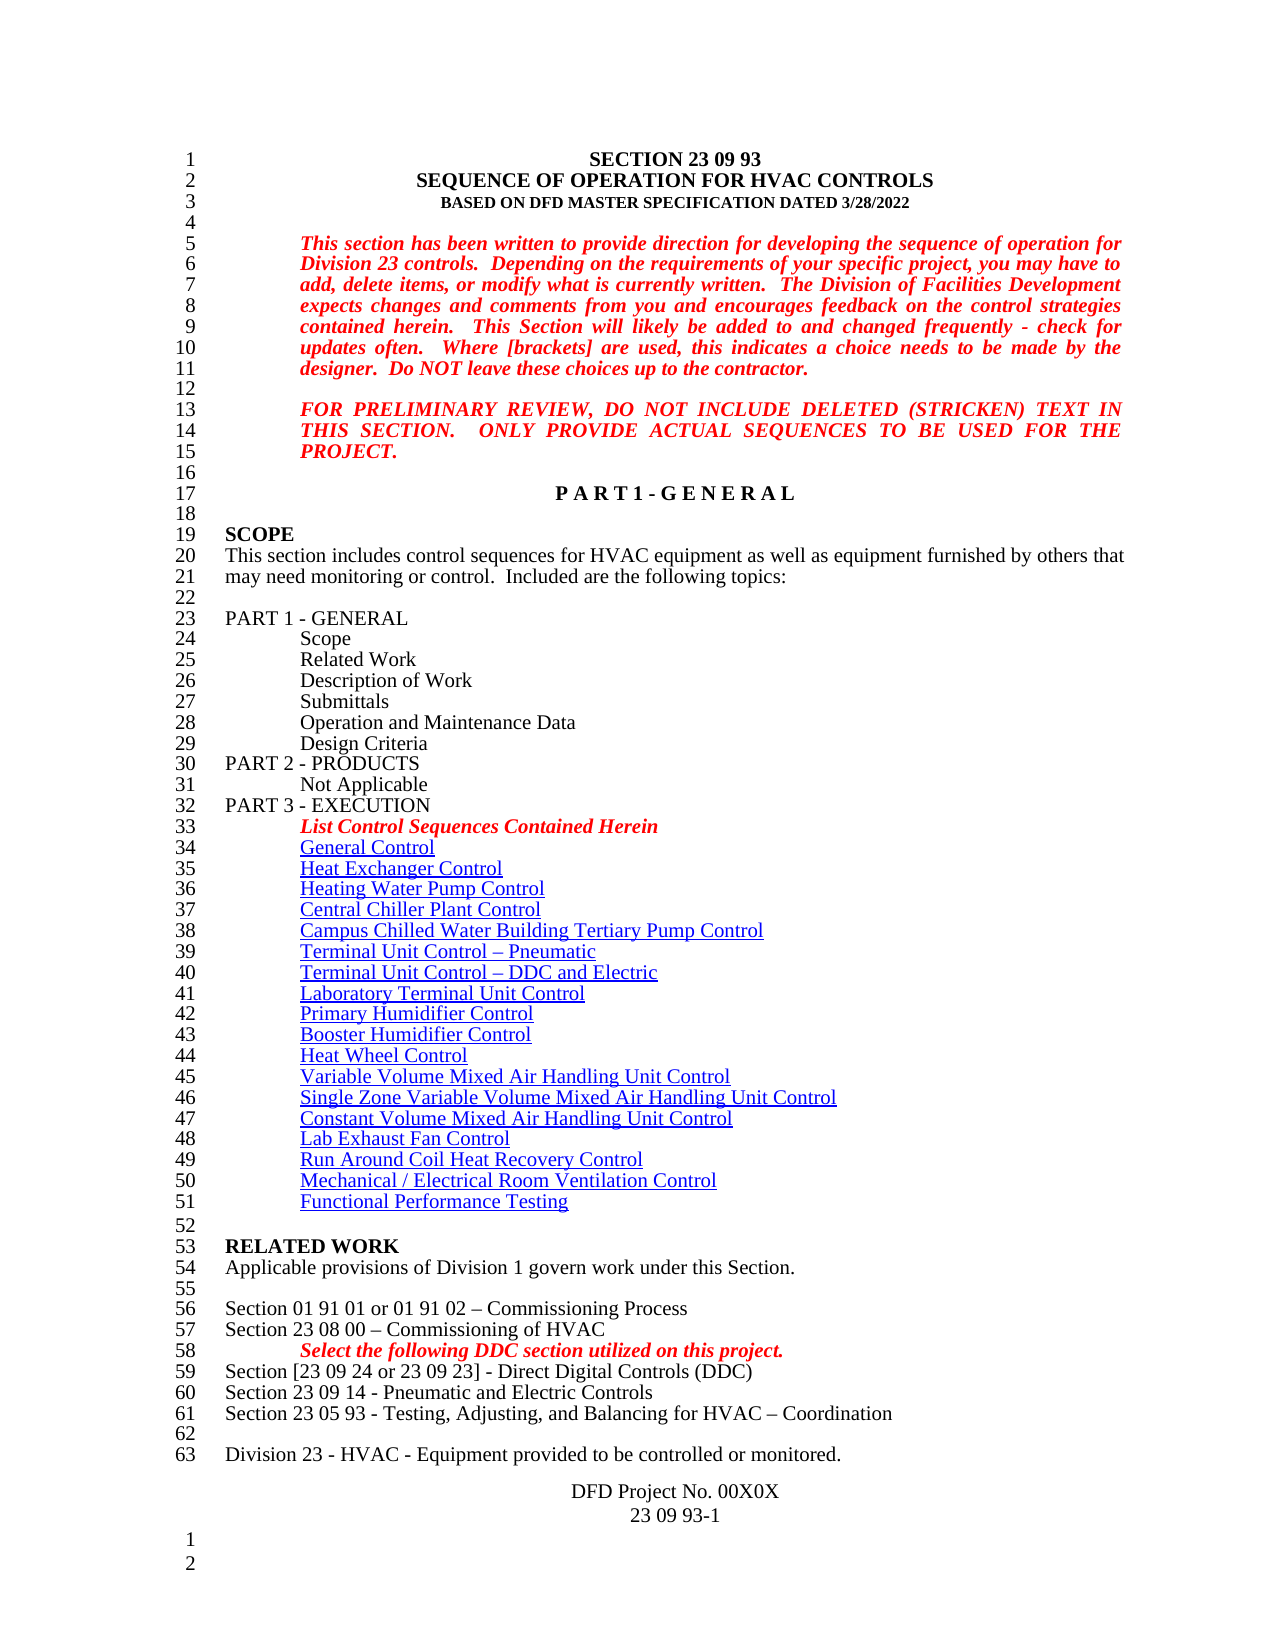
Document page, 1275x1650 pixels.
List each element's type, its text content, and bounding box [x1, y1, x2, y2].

text PART 3 - EXECUTION [225, 796, 1125, 817]
text Variable Volume Mixed Air Handling Unit Control [300, 1067, 1125, 1087]
text Terminal Unit Control – DDC and Electric [300, 962, 1125, 983]
text General Control [300, 837, 1125, 858]
text Single Zone Variable Volume Mixed Air Handling Unit Control [300, 1087, 1125, 1108]
text Functional Performance Testing [300, 1192, 1125, 1212]
text Heating Water Pump Control [300, 879, 1125, 900]
text Scope [300, 629, 1125, 650]
text Lab Exhaust Fan Control [300, 1129, 1125, 1150]
text PART 2 - PRODUCTS [225, 754, 1125, 775]
text Description of Work [300, 671, 1125, 692]
subtitle SEQUENCE OF OPERATION FOR HVAC CONTROLS [225, 171, 1125, 192]
subtitle SCOPE [225, 525, 1125, 546]
text Booster Humidifier Control [300, 1025, 1125, 1046]
text Section 23 05 93 - Testing, Adjusting, and Balancing for HVAC – Coordination [225, 1403, 1125, 1424]
text Mechanical / Electrical Room Ventilation Control [300, 1171, 1125, 1192]
text Submittals [300, 692, 1125, 712]
text Section 23 09 14 - Pneumatic and Electric Controls [225, 1382, 1125, 1403]
text Section [23 09 24 or 23 09 23] - Direct Digital Controls (DDC) [225, 1362, 1125, 1382]
text Heat Exchanger Control [300, 858, 1125, 879]
text Applicable provisions of Division 1 govern work under this Section. [225, 1257, 1125, 1278]
text Related Work [300, 650, 1125, 671]
text Design Criteria [300, 733, 1125, 754]
text Section 23 08 00 – Commissioning of HVAC [225, 1320, 1125, 1341]
text Terminal Unit Control – Pneumatic [300, 942, 1125, 962]
text Section 01 91 01 or 01 91 02 – Commissioning Process [225, 1299, 1125, 1320]
text List Control Sequences Contained Herein [300, 817, 1125, 837]
text This section has been written to provide direction for developing the sequence of operation for Division 23 controls. Depending on the requirements of your specific project, you may have to add, delete items, or modify what is currently written. The Division of Facilities Development expects changes and comments from you and encourages feedback on the control strategies contained herein. This Section will likely be added to and changed frequently - check for updates often. Where [brackets] are used, this indicates a choice needs to be made by the designer. Do NOT leave these choices up to the contractor. [300, 233, 1125, 379]
subtitle SECTION 23 09 93 [225, 150, 1125, 171]
text Select the following DDC section utilized on this project. [300, 1341, 1125, 1362]
text Heat Wheel Control [300, 1046, 1125, 1067]
text Constant Volume Mixed Air Handling Unit Control [300, 1108, 1125, 1129]
text Primary Humidifier Control [300, 1004, 1125, 1025]
text Division 23 - HVAC - Equipment provided to be controlled or monitored. [225, 1445, 1125, 1466]
text FOR PRELIMINARY REVIEW, DO NOT INCLUDE DELETED (STRICKEN) TEXT IN THIS SECTION. ONLY PROVIDE ACTUAL SEQUENCES TO BE USED FOR THE PROJECT. [300, 400, 1125, 462]
text Operation and Maintenance Data [300, 712, 1125, 733]
text Laboratory Terminal Unit Control [300, 983, 1125, 1004]
subtitle P A R T 1 - G E N E R A L [225, 483, 1125, 504]
subtitle RELATED WORK [225, 1237, 1125, 1257]
text PART 1 - GENERAL [225, 608, 1125, 629]
text Not Applicable [300, 775, 1125, 796]
text Central Chiller Plant Control [300, 900, 1125, 921]
text This section includes control sequences for HVAC equipment as well as equipment furnished by others that may need monitoring or control. Included are the following topics: [225, 546, 1125, 587]
text Run Around Coil Heat Recovery Control [300, 1150, 1125, 1171]
text BASED ON DFD MASTER SPECIFICATION DATED 3/28/2022 [225, 192, 1125, 212]
text Campus Chilled Water Building Tertiary Pump Control [300, 921, 1125, 942]
